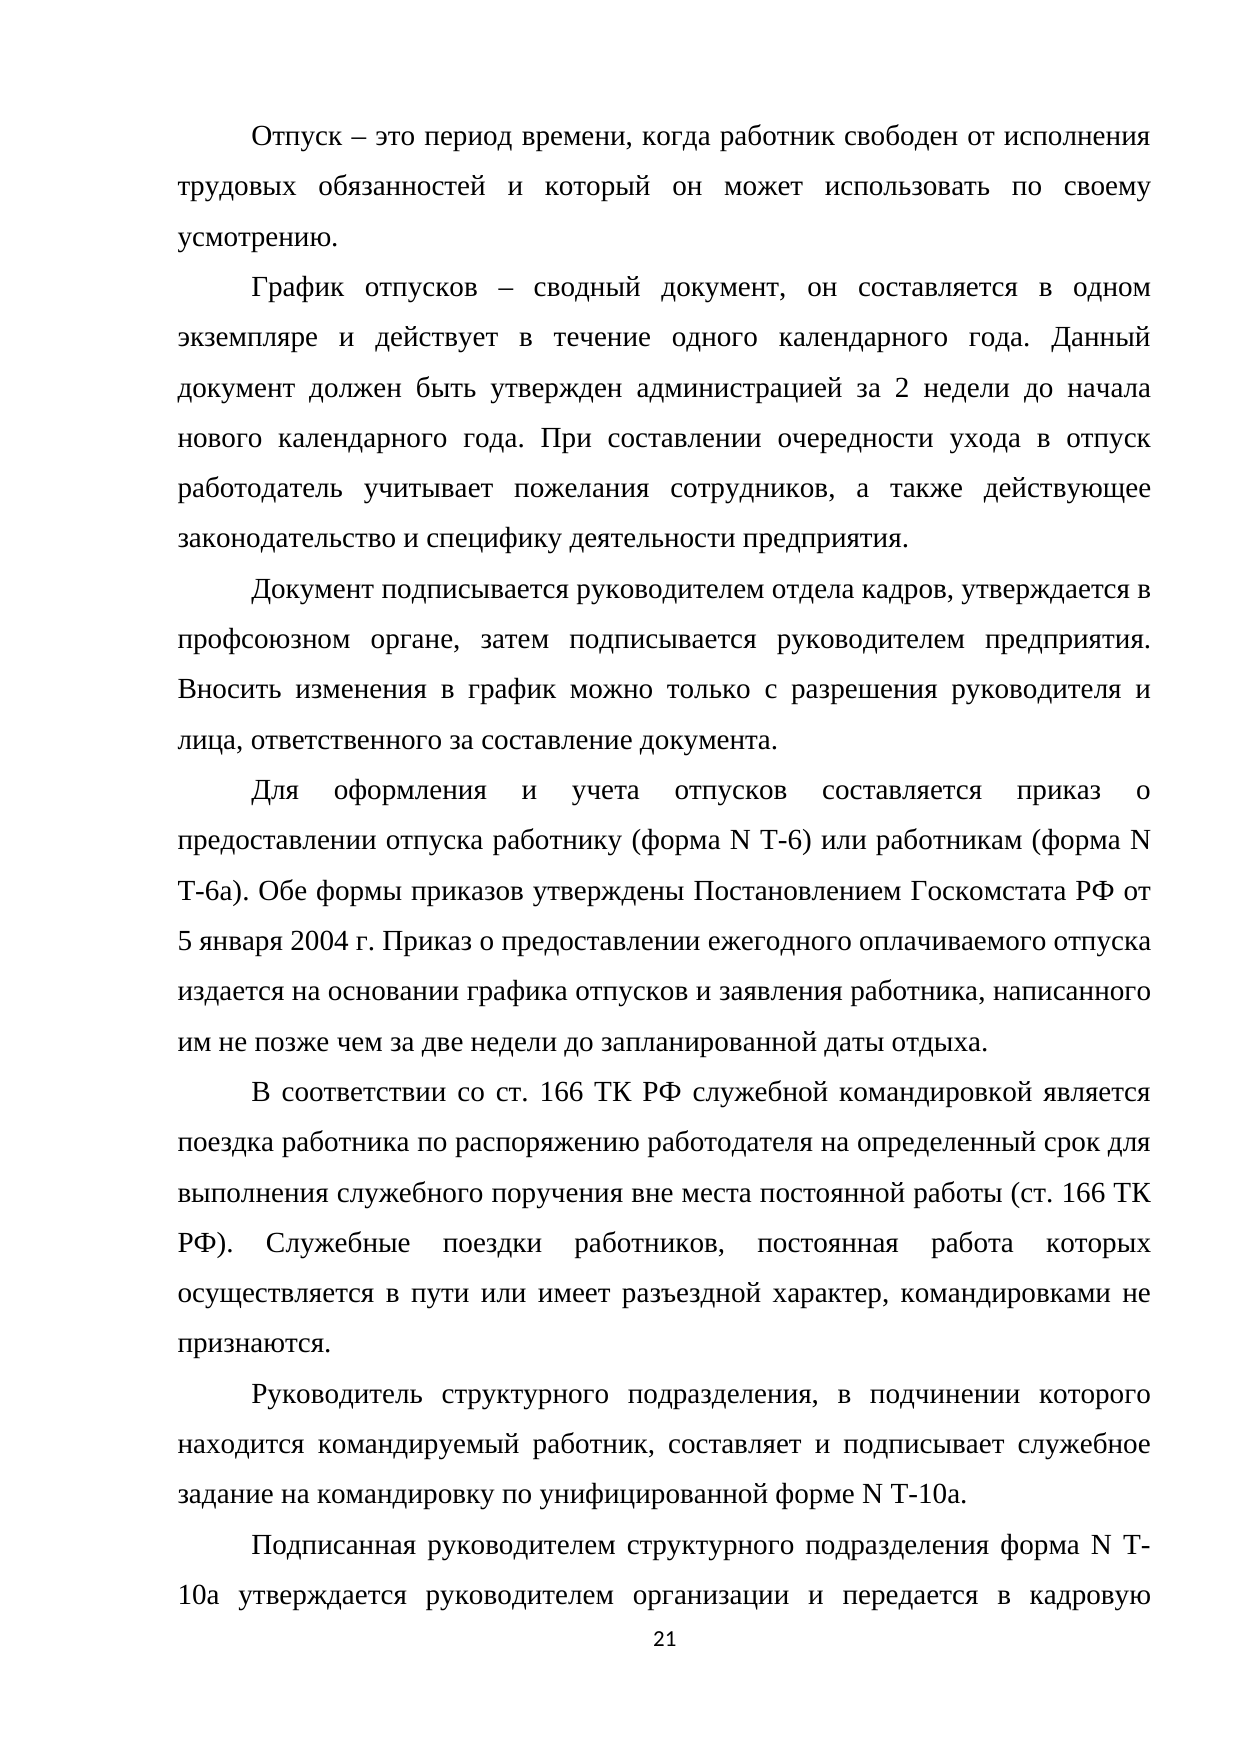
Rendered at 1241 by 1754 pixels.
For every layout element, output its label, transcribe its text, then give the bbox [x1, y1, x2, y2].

text В соответствии со ст. 166 ТК РФ служебной командировкой является поездка работника по распоряжению работодателя на определенный срок для выполнения служебного поручения вне места постоянной работы (ст. 166 ТК РФ). Служебные поездки работников, постоянная работа которых осуществляется в пути или имеет разъездной характер, командировками не признаются. [177, 1074, 1152, 1359]
text Отпуск – это период времени, когда работник свободен от исполнения трудовых обязанностей и который он может использовать по своему усмотрению. [177, 118, 1152, 252]
text График отпусков – сводный документ, он составляется в одном экземпляре и действует в течение одного календарного года. Данный документ должен быть утвержден администрацией за 2 недели до начала нового календарного года. При составлении очередности ухода в отпуск работодатель учитывает пожелания сотрудников, а также действующее законодательство и специфику деятельности предприятия. [177, 269, 1152, 554]
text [177, 1527, 1152, 1611]
text Для оформления и учета отпусков составляется приказ о предоставлении отпуска работнику (форма N Т-6) или работникам (форма N Т-6а). Обе формы приказов утверждены Постановлением Госкомстата РФ от 5 января 2004 г. Приказ о предоставлении ежегодного оплачиваемого отпуска издается на основании графика отпусков и заявления работника, написанного им не позже чем за две недели до запланированной даты отдыха. [177, 772, 1152, 1057]
text Документ подписывается руководителем отдела кадров, утверждается в профсоюзном органе, затем подписывается руководителем предприятия. Вносить изменения в график можно только с разрешения руководителя и лица, ответственного за составление документа. [177, 571, 1152, 755]
text Руководитель структурного подразделения, в подчинении которого находится командируемый работник, составляет и подписывает служебное задание на командировку по унифицированной форме N Т-10а. [177, 1376, 1152, 1510]
